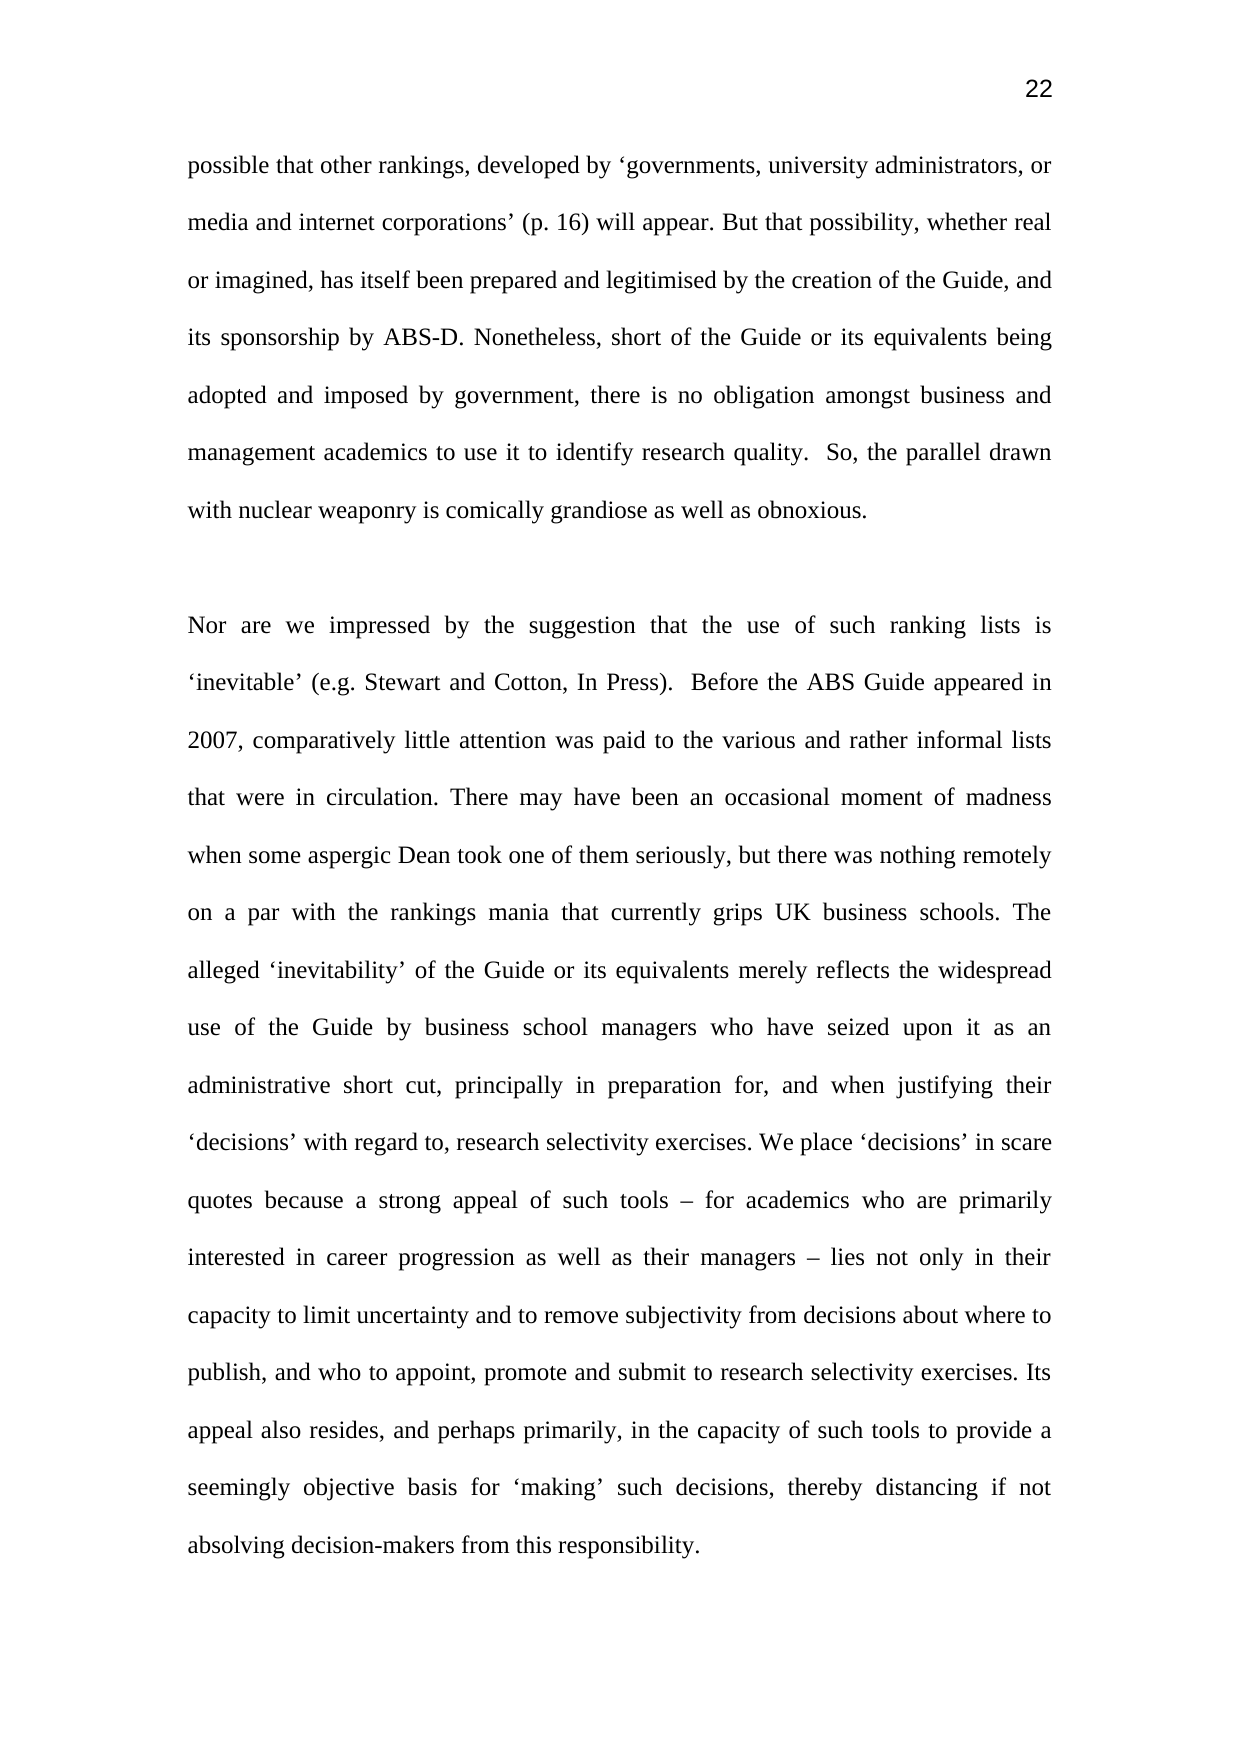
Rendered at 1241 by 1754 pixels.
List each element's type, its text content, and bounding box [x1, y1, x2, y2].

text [187, 150, 1053, 524]
text Nor are we impressed by the suggestion that the use of such ranking lists is ‘inevitable’ (e.g. Stewart and Cotton, In Press). Before the ABS Guide appeared in 2007, comparatively little attention was paid to the various and rather informal lists that were in circulation. There may have been an occasional moment of madness when some aspergic Dean took one of them seriously, but there was nothing remotely on a par with the rankings mania that currently grips UK business schools. The alleged ‘inevitability’ of the Guide or its equivalents merely reflects the widespread use of the Guide by business school managers who have seized upon it as an administrative short cut, principally in preparation for, and when justifying their ‘decisions’ with regard to, research selectivity exercises. We place ‘decisions’ in scare quotes because a strong appeal of such tools – for academics who are primarily interested in career progression as well as their managers – lies not only in their capacity to limit uncertainty and to remove subjectivity from decisions about where to publish, and who to appoint, promote and submit to research selectivity exercises. Its appeal also resides, and perhaps primarily, in the capacity of such tools to provide a seemingly objective basis for ‘making’ such decisions, thereby distancing if not absolving decision-makers from this responsibility. [187, 610, 1053, 1559]
